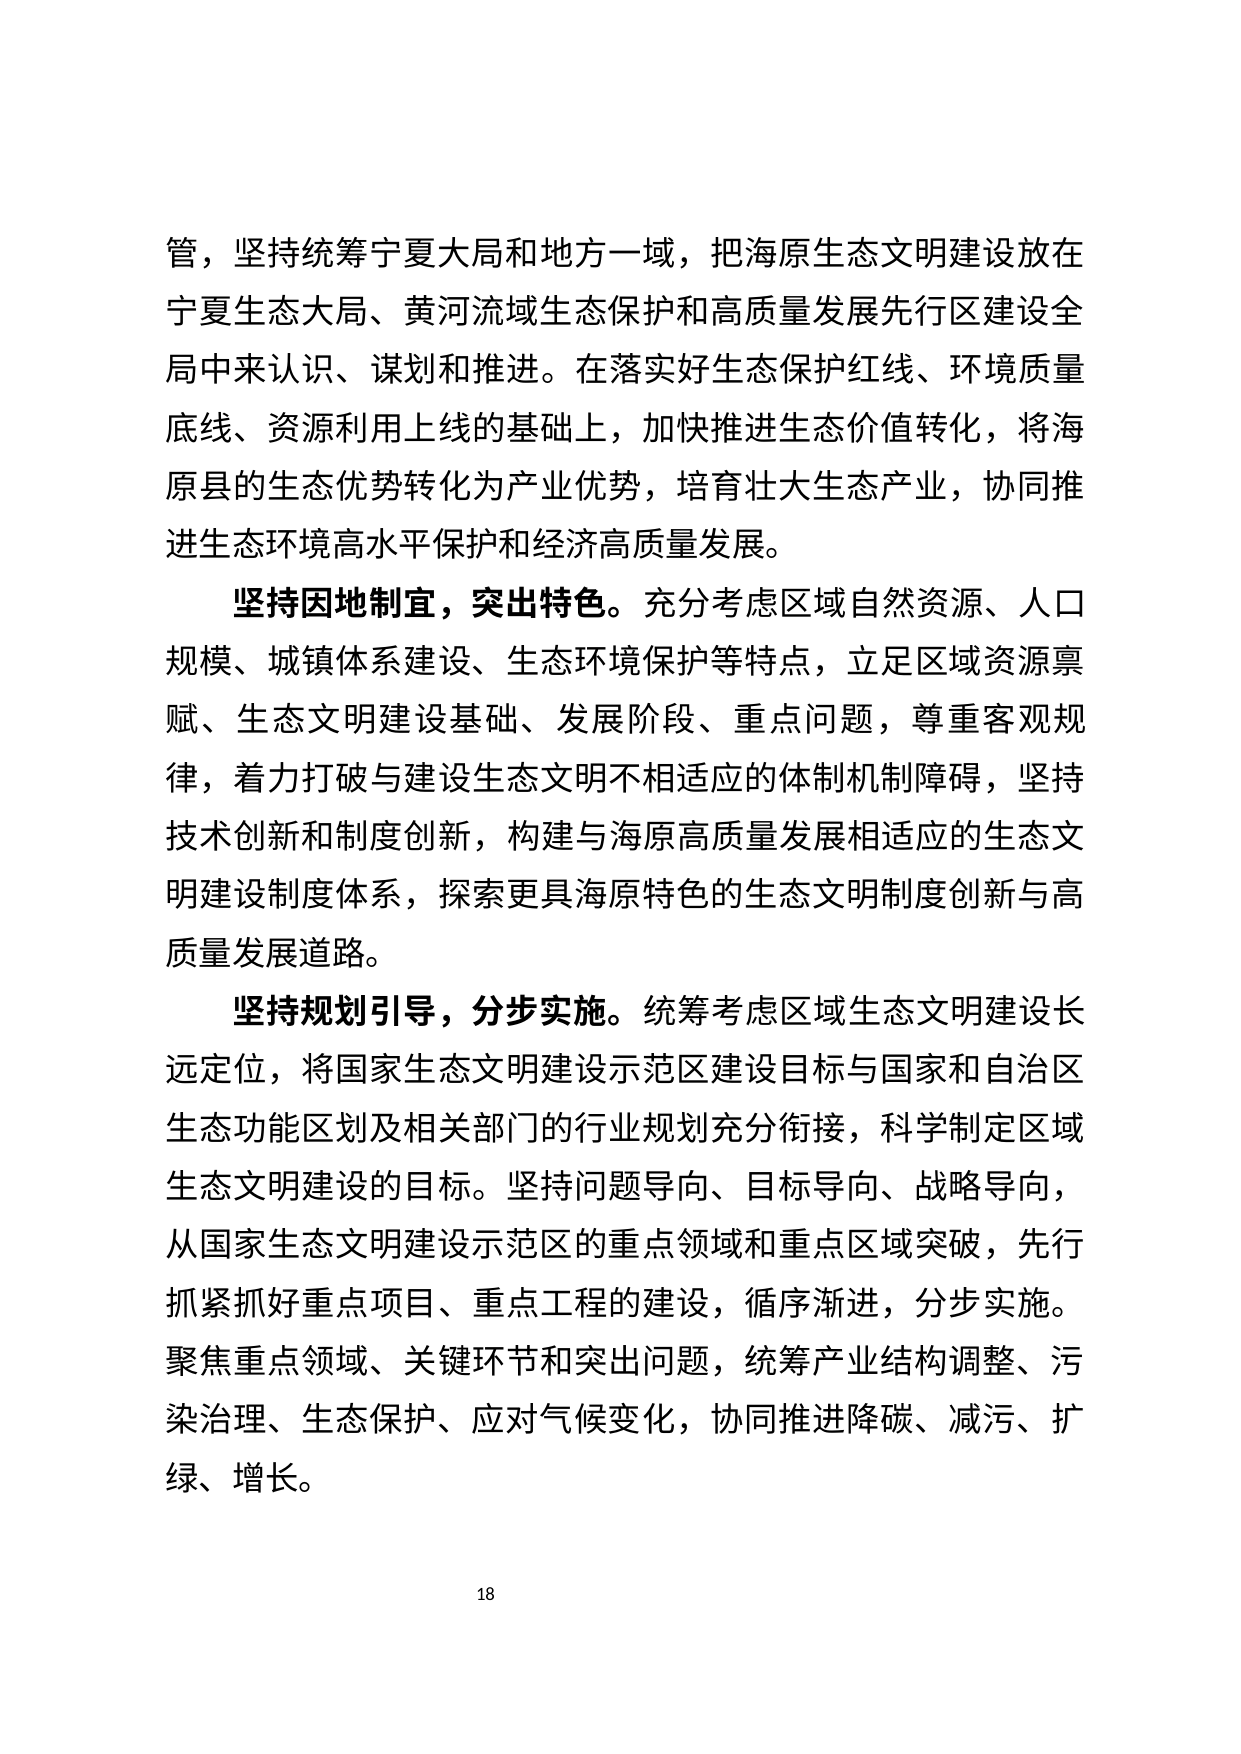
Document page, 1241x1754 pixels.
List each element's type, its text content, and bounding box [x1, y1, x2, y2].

text 坚持因地制宜，突出特色。充分考虑区域自然资源、人口规模、城镇体系建设、生态环境保护等特点，立足区域资源禀赋、生态文明建设基础、发展阶段、重点问题，尊重客观规律，着力打破与建设生态文明不相适应的体制机制障碍，坚持技术创新和制度创新，构建与海原高质量发展相适应的生态文明建设制度体系，探索更具海原特色的生态文明制度创新与高质量发展道路。 [165, 568, 1087, 977]
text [165, 218, 1087, 568]
text 坚持规划引导，分步实施。统筹考虑区域生态文明建设长远定位，将国家生态文明建设示范区建设目标与国家和自治区生态功能区划及相关部门的行业规划充分衔接，科学制定区域生态文明建设的目标。坚持问题导向、目标导向、战略导向，从国家生态文明建设示范区的重点领域和重点区域突破，先行抓紧抓好重点项目、重点工程的建设，循序渐进，分步实施。聚焦重点领域、关键环节和突出问题，统筹产业结构调整、污染治理、生态保护、应对气候变化，协同推进降碳、减污、扩绿、增长。 [165, 977, 1087, 1502]
